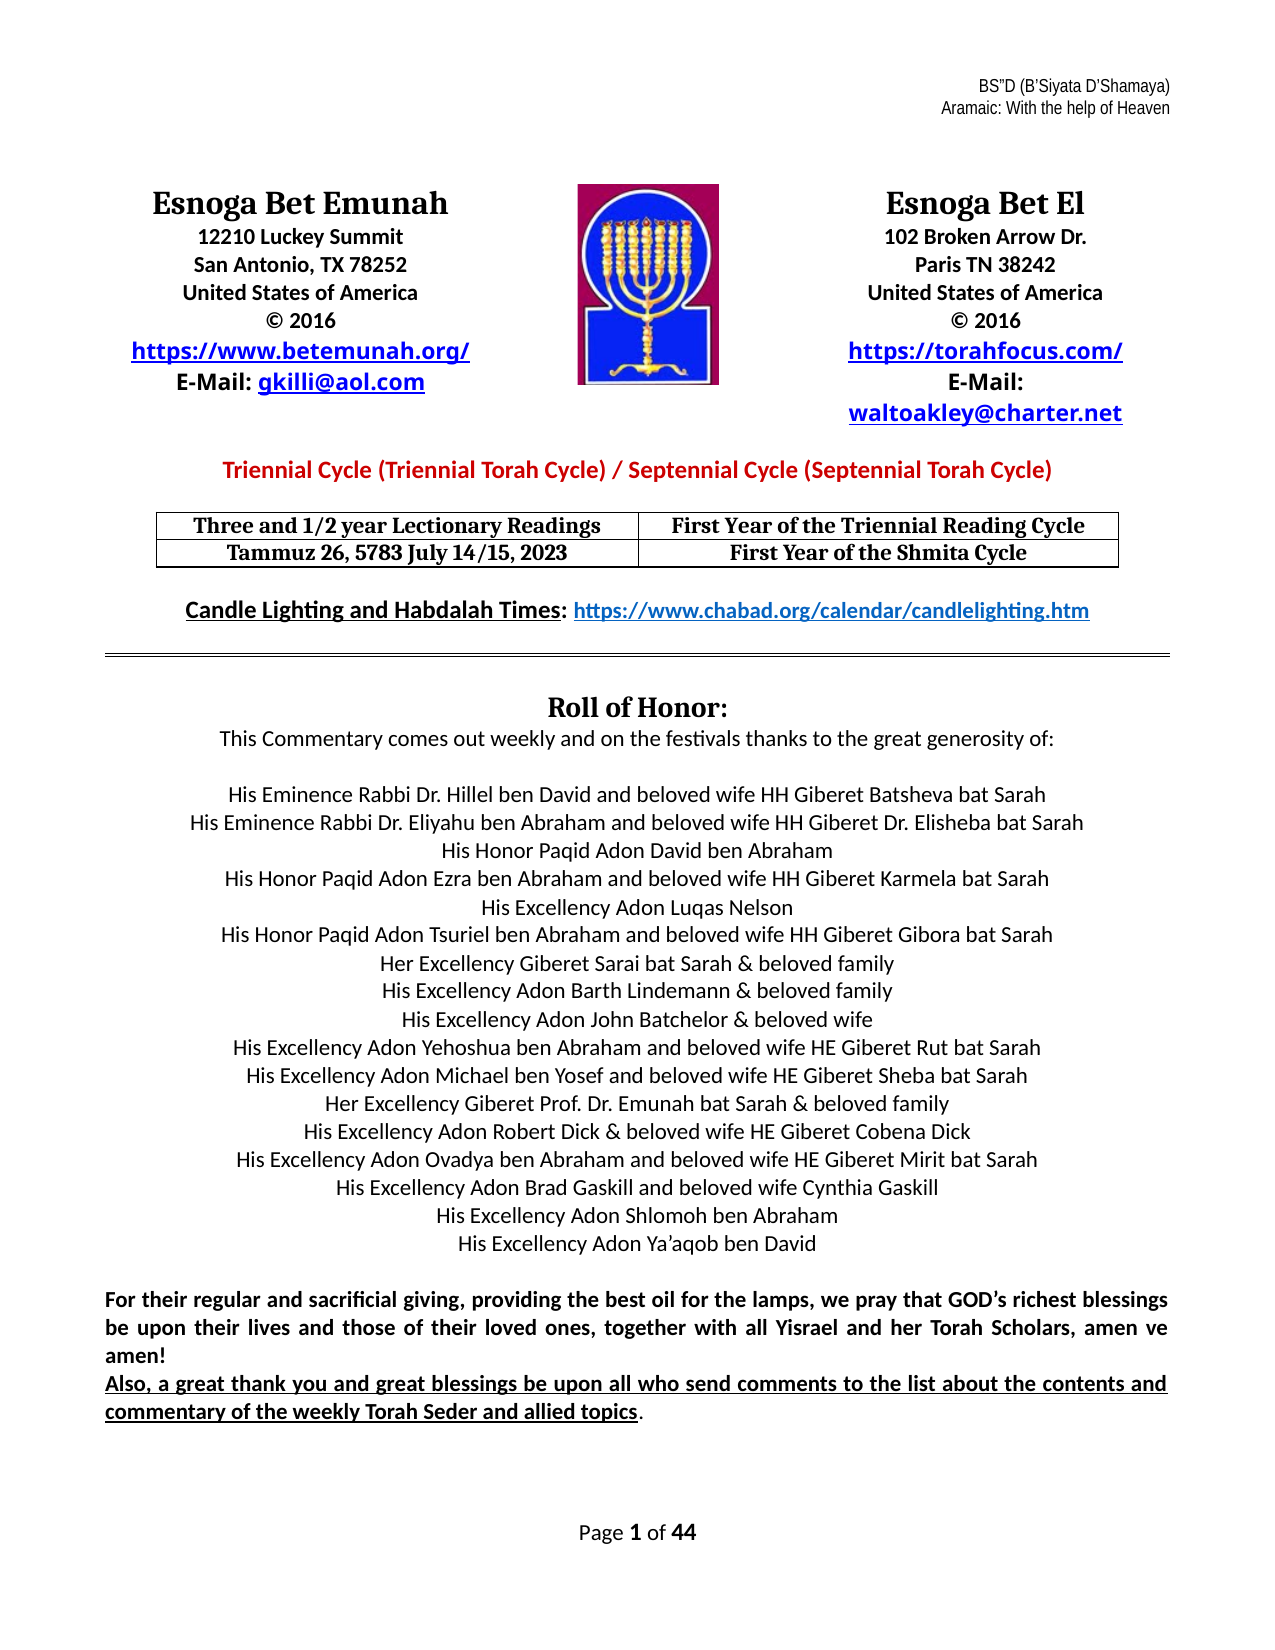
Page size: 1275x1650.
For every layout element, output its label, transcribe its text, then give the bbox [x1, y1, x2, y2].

table_header First Year of the Triennial Reading Cycle [639, 513, 1118, 539]
text His Excellency Adon Luqas Nelson [105, 893, 1170, 921]
text His Excellency Adon Ya’aqob ben David [105, 1229, 1170, 1257]
picture [577, 184, 719, 385]
text His Excellency Adon Michael ben Yosef and beloved wife HE Giberet Sheba bat Sarah [105, 1061, 1170, 1089]
table_cell First Year of the Shmita Cycle [639, 540, 1118, 566]
text His Excellency Adon Shlomoh ben Abraham [105, 1201, 1170, 1229]
text His Honor Paqid Adon Tsuriel ben Abraham and beloved wife HH Giberet Gibora bat Sarah [105, 921, 1170, 949]
text Her Excellency Giberet Sarai bat Sarah & beloved family [105, 949, 1170, 977]
table_header Three and 1/2 year Lectionary Readings [157, 513, 638, 539]
text His Honor Paqid Adon Ezra ben Abraham and beloved wife HH Giberet Karmela bat Sarah [105, 864, 1170, 893]
text His Excellency Adon Brad Gaskill and beloved wife Cynthia Gaskill [105, 1173, 1170, 1201]
text Roll of Honor: [105, 691, 1170, 724]
text His Eminence Rabbi Dr. Eliyahu ben Abraham and beloved wife HH Giberet Dr. Elisheba bat Sarah [105, 808, 1170, 837]
table_cell Tammuz 26, 5783 July 14/15, 2023 [157, 540, 638, 566]
text Also, a great thank you and great blessings be upon all who send comments to the list about the contents and commentary of the weekly Torah Seder and allied topics. [105, 1369, 1170, 1425]
text Triennial Cycle (Triennial Torah Cycle) / Septennial Cycle (Septennial Torah Cycle) [105, 455, 1170, 485]
text His Excellency Adon Barth Lindemann & beloved family [105, 977, 1170, 1005]
text Candle Lighting and Habdalah Times: https://www.chabad.org/calendar/candlelighting.htm [105, 594, 1170, 624]
text His Excellency Adon John Batchelor & beloved wife [105, 1005, 1170, 1033]
text His Honor Paqid Adon David ben Abraham [105, 837, 1170, 864]
table_header [496, 184, 801, 428]
text For their regular and sacrificial giving, providing the best oil for the lamps, we pray that GOD’s richest blessings be upon their lives and those of their loved ones, together with all Yisrael and her Torah Scholars, amen ve amen! [105, 1285, 1170, 1369]
table_header Esnoga Bet El 102 Broken Arrow Dr. Paris TN 38242 United States of America © 2016 https://torahfocus.com/ E-Mail: waltoakley@charter.net [801, 184, 1170, 428]
text This Commentary comes out weekly and on the festivals thanks to the great generosity of: [105, 724, 1170, 752]
text Her Excellency Giberet Prof. Dr. Emunah bat Sarah & beloved family [105, 1089, 1170, 1117]
text His Excellency Adon Ovadya ben Abraham and beloved wife HE Giberet Mirit bat Sarah [105, 1145, 1170, 1173]
text His Excellency Adon Robert Dick & beloved wife HE Giberet Cobena Dick [105, 1117, 1170, 1145]
text His Eminence Rabbi Dr. Hillel ben David and beloved wife HH Giberet Batsheva bat Sarah [105, 781, 1170, 808]
text His Excellency Adon Yehoshua ben Abraham and beloved wife HE Giberet Rut bat Sarah [105, 1033, 1170, 1061]
table_header Esnoga Bet Emunah 12210 Luckey Summit San Antonio, TX 78252 United States of America © 2016 https://www.betemunah.org/ E-Mail: gkilli@aol.com [105, 184, 496, 428]
